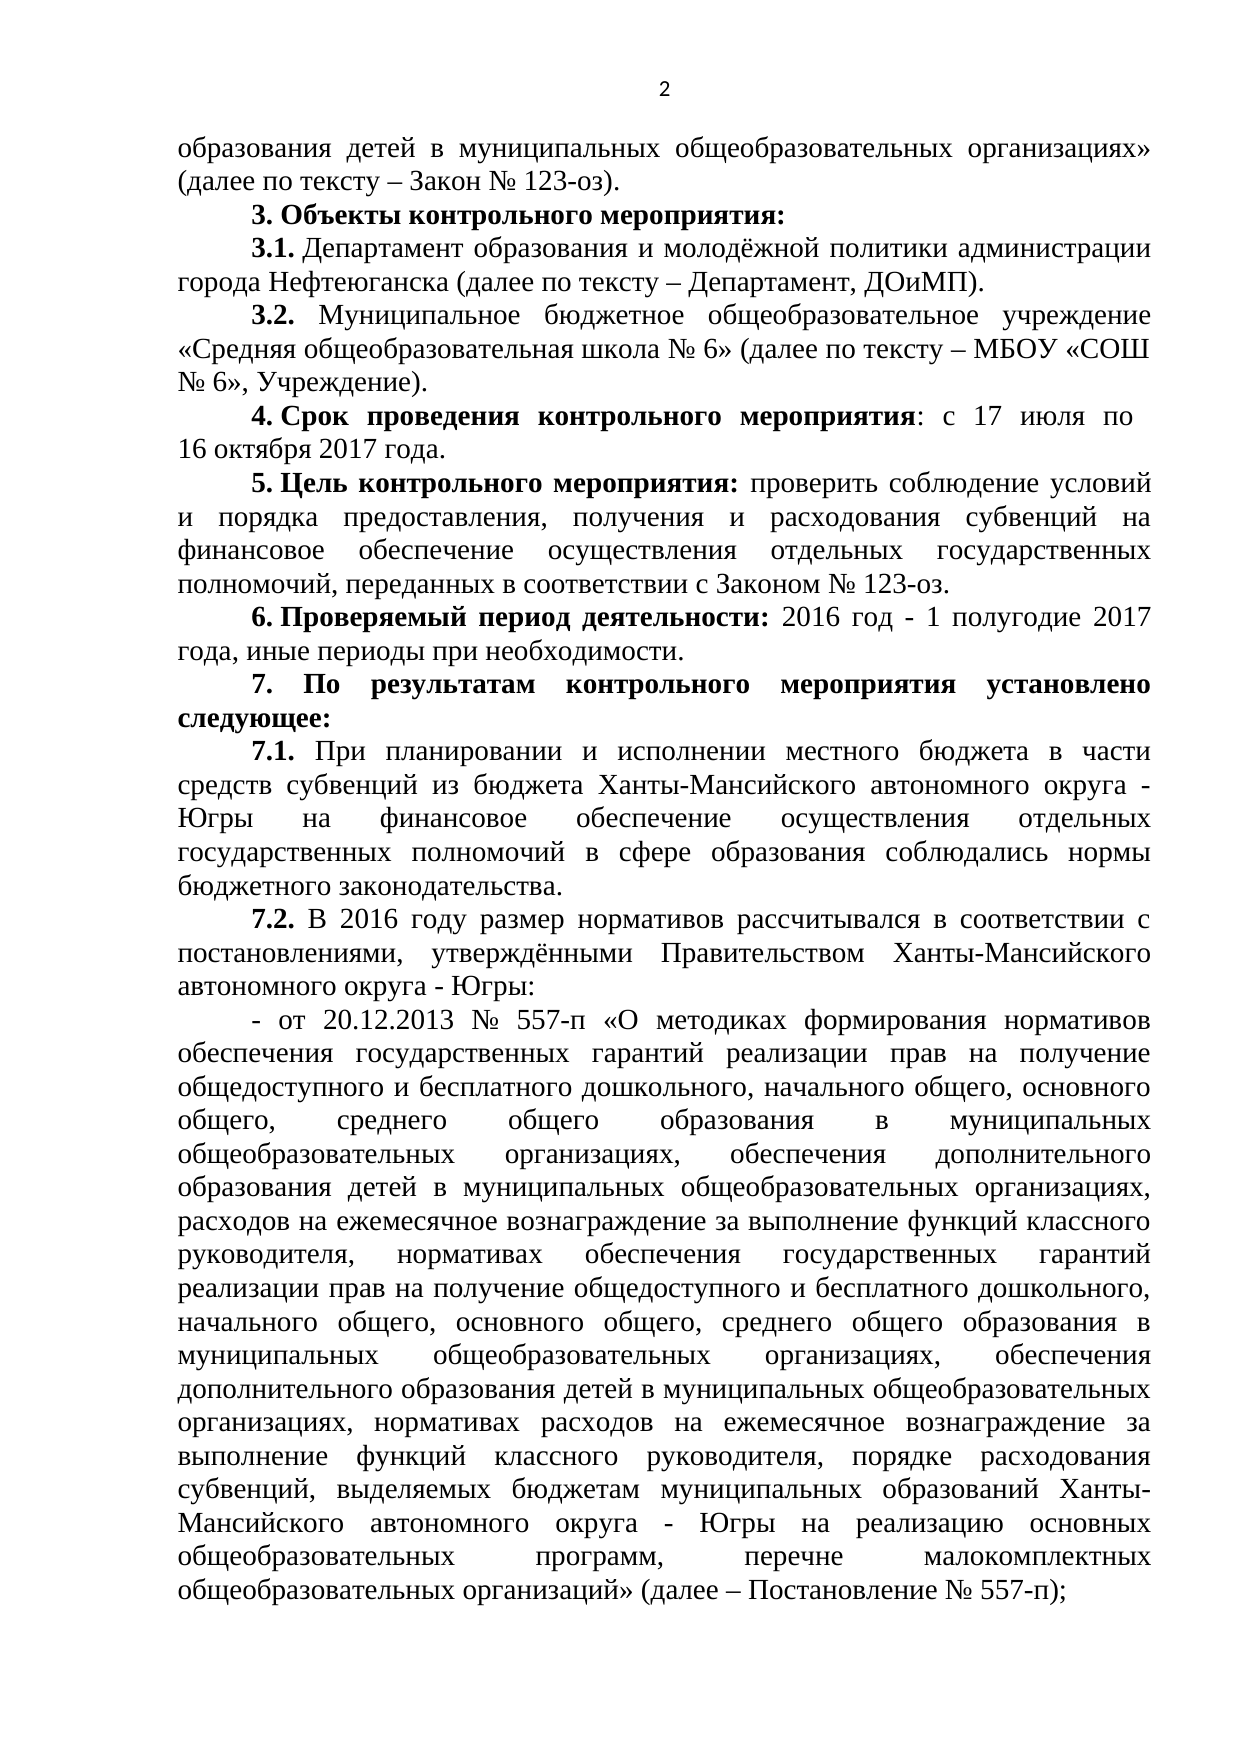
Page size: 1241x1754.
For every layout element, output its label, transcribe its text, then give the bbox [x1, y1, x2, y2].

text 3.2. Муниципальное бюджетное общеобразовательное учреждение «Средняя общеобразовательная школа № 6» (далее по тексту – МБОУ «СОШ № 6», Учреждение). [177, 297, 1152, 398]
text 4. Срок проведения контрольного мероприятия: с 17 июля по 16 октября 2017 года. [177, 398, 1152, 465]
text 3. Объекты контрольного мероприятия: [177, 197, 1152, 230]
text 7.2. В 2016 году размер нормативов рассчитывался в соответствии с постановлениями, утверждёнными Правительством Ханты-Мансийского автономного округа - Югры: [177, 901, 1152, 1002]
text 6. Проверяемый период деятельности: 2016 год - 1 полугодие 2017 года, иные периоды при необходимости. [177, 599, 1152, 666]
text 7.1. При планировании и исполнении местного бюджета в части средств субвенций из бюджета Ханты-Мансийского автономного округа - Югры на финансовое обеспечение осуществления отдельных государственных полномочий в сфере образования соблюдались нормы бюджетного законодательства. [177, 733, 1152, 901]
text 7. По результатам контрольного мероприятия установлено следующее: [177, 666, 1152, 733]
text 5. Цель контрольного мероприятия: проверить соблюдение условий и порядка предоставления, получения и расходования субвенций на финансовое обеспечение осуществления отдельных государственных полномочий, переданных в соответствии с Законом № 123-оз. [177, 465, 1152, 599]
text - от 20.12.2013 № 557-п «О методиках формирования нормативов обеспечения государственных гарантий реализации прав на получение общедоступного и бесплатного дошкольного, начального общего, основного общего, среднего общего образования в муниципальных общеобразовательных организациях, обеспечения дополнительного образования детей в муниципальных общеобразовательных организациях, расходов на ежемесячное вознаграждение за выполнение функций классного руководителя, нормативах обеспечения государственных гарантий реализации прав на получение общедоступного и бесплатного дошкольного, начального общего, основного общего, среднего общего образования в муниципальных общеобразовательных организациях, обеспечения дополнительного образования детей в муниципальных общеобразовательных организациях, нормативах расходов на ежемесячное вознаграждение за выполнение функций классного руководителя, порядке расходования субвенций, выделяемых бюджетам муниципальных образований Ханты-Мансийского автономного округа - Югры на реализацию основных общеобразовательных программ, перечне малокомплектных общеобразовательных организаций» (далее – Постановление № 557-п); [177, 1002, 1152, 1606]
text 3.1. Департамент образования и молодёжной политики администрации города Нефтеюганска (далее по тексту – Департамент, ДОиМП). [177, 230, 1152, 297]
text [177, 130, 1152, 197]
